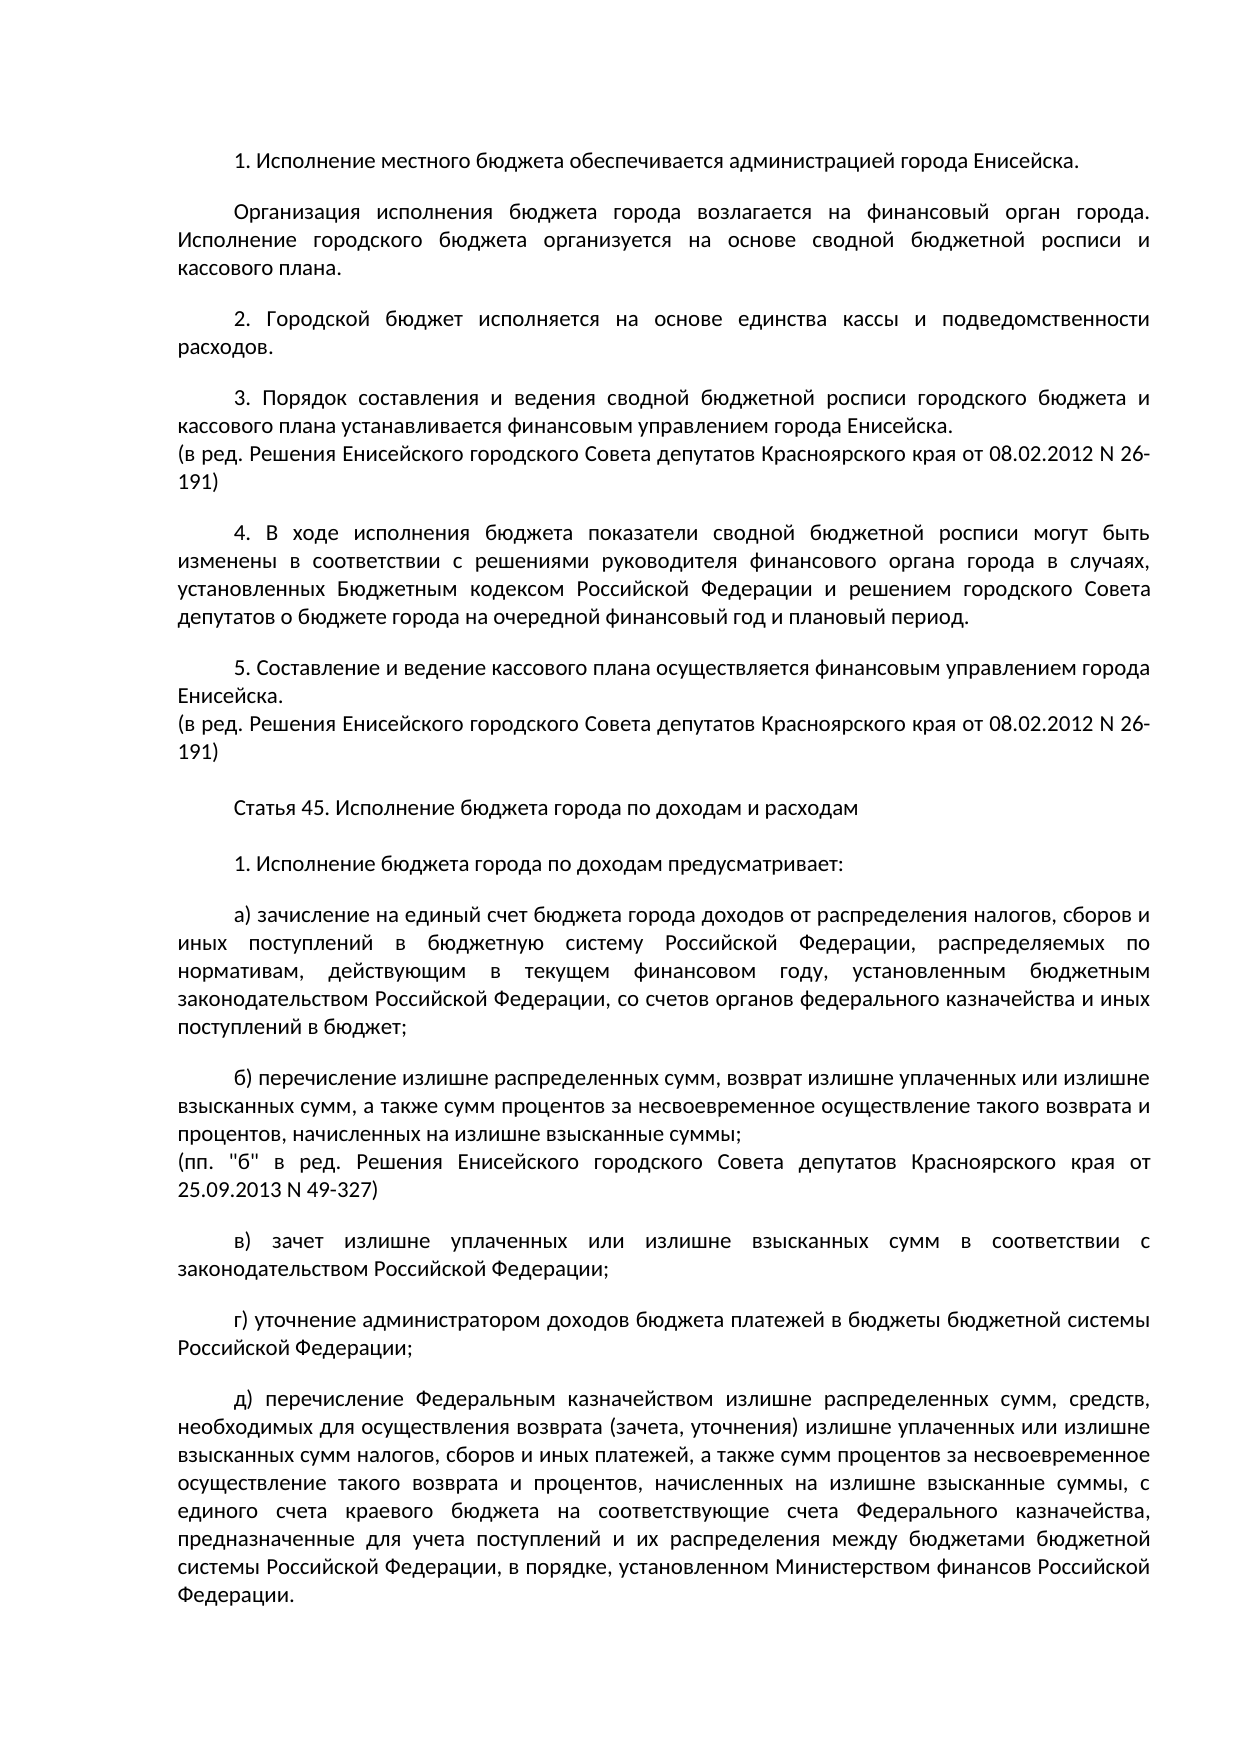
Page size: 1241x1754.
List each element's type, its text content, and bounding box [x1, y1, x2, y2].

text Организация исполнения бюджета города возлагается на финансовый орган города. Исполнение городского бюджета организуется на основе сводной бюджетной росписи и кассового плана. [177, 197, 1152, 281]
text а) зачисление на единый счет бюджета города доходов от распределения налогов, сборов и иных поступлений в бюджетную систему Российской Федерации, распределяемых по нормативам, действующим в текущем финансовом году, установленным бюджетным законодательством Российской Федерации, со счетов органов федерального казначейства и иных поступлений в бюджет; [177, 900, 1152, 1040]
text (пп. "б" в ред. Решения Енисейского городского Совета депутатов Красноярского края от 25.09.2013 N 49-327) [177, 1147, 1152, 1203]
text в) зачет излишне уплаченных или излишне взысканных сумм в соответствии с законодательством Российской Федерации; [177, 1226, 1152, 1282]
text 4. В ходе исполнения бюджета показатели сводной бюджетной росписи могут быть изменены в соответствии с решениями руководителя финансового органа города в случаях, установленных Бюджетным кодексом Российской Федерации и решением городского Совета депутатов о бюджете города на очередной финансовый год и плановый период. [177, 518, 1152, 630]
text 3. Порядок составления и ведения сводной бюджетной росписи городского бюджета и кассового плана устанавливается финансовым управлением города Енисейска. [177, 383, 1152, 439]
text Статья 45. Исполнение бюджета города по доходам и расходам [177, 793, 1152, 821]
text 5. Составление и ведение кассового плана осуществляется финансовым управлением города Енисейска. [177, 653, 1152, 709]
text г) уточнение администратором доходов бюджета платежей в бюджеты бюджетной системы Российской Федерации; [177, 1305, 1152, 1361]
text 2. Городской бюджет исполняется на основе единства кассы и подведомственности расходов. [177, 304, 1152, 360]
text б) перечисление излишне распределенных сумм, возврат излишне уплаченных или излишне взысканных сумм, а также сумм процентов за несвоевременное осуществление такого возврата и процентов, начисленных на излишне взысканные суммы; [177, 1063, 1152, 1147]
text (в ред. Решения Енисейского городского Совета депутатов Красноярского края от 08.02.2012 N 26-191) [177, 709, 1152, 765]
text (в ред. Решения Енисейского городского Совета депутатов Красноярского края от 08.02.2012 N 26-191) [177, 439, 1152, 495]
text д) перечисление Федеральным казначейством излишне распределенных сумм, средств, необходимых для осуществления возврата (зачета, уточнения) излишне уплаченных или излишне взысканных сумм налогов, сборов и иных платежей, а также сумм процентов за несвоевременное осуществление такого возврата и процентов, начисленных на излишне взысканные суммы, с единого счета краевого бюджета на соответствующие счета Федерального казначейства, предназначенные для учета поступлений и их распределения между бюджетами бюджетной системы Российской Федерации, в порядке, установленном Министерством финансов Российской Федерации. [177, 1384, 1152, 1608]
text 1. Исполнение местного бюджета обеспечивается администрацией города Енисейска. [177, 146, 1152, 174]
text 1. Исполнение бюджета города по доходам предусматривает: [177, 849, 1152, 877]
